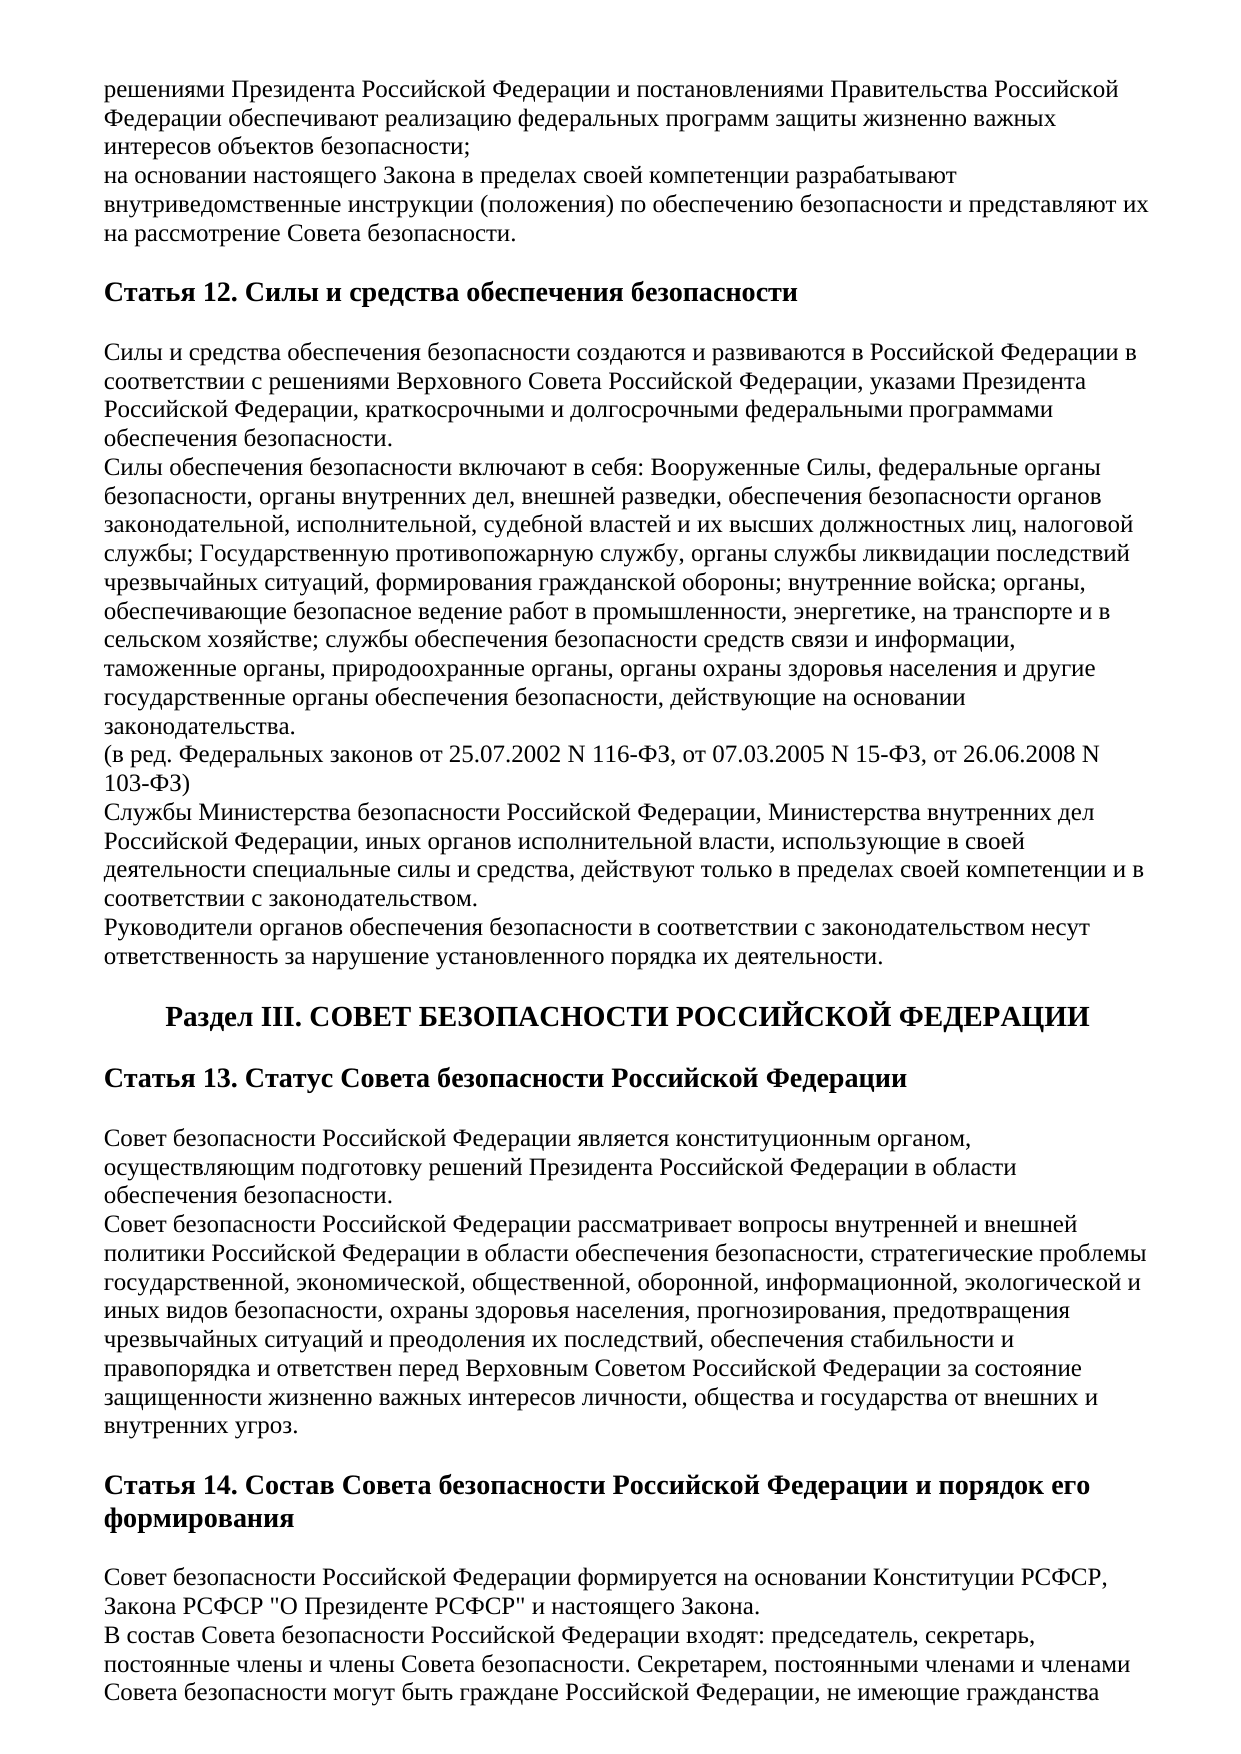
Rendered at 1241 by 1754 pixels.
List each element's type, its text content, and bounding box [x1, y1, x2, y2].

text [103, 1562, 1152, 1706]
text Статья 13. Статус Совета безопасности Российской Федерации [103, 1061, 1152, 1094]
text Статья 14. Состав Совета безопасности Российской Федерации и порядок его формирования [103, 1468, 1152, 1533]
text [103, 74, 1152, 246]
text Раздел III. СОВЕТ БЕЗОПАСНОСТИ РОССИЙСКОЙ ФЕДЕРАЦИИ [103, 999, 1152, 1032]
text Силы и средства обеспечения безопасности создаются и развиваются в Российской Федерации в соответствии с решениями Верховного Совета Российской Федерации, указами Президента Российской Федерации, краткосрочными и долгосрочными федеральными программами обеспечения безопасности. Силы обеспечения безопасности включают в себя: Вооруженные Силы, федеральные органы безопасности, органы внутренних дел, внешней разведки, обеспечения безопасности органов законодательной, исполнительной, судебной властей и их высших должностных лиц, налоговой службы; Государственную противопожарную службу, органы службы ликвидации последствий чрезвычайных ситуаций, формирования гражданской обороны; внутренние войска; органы, обеспечивающие безопасное ведение работ в промышленности, энергетике, на транспорте и в сельском хозяйстве; службы обеспечения безопасности средств связи и информации, таможенные органы, природоохранные органы, органы охраны здоровья населения и другие государственные органы обеспечения безопасности, действующие на основании законодательства. (в ред. Федеральных законов от 25.07.2002 N 116-ФЗ, от 07.03.2005 N 15-ФЗ, от 26.06.2008 N 103-ФЗ) Службы Министерства безопасности Российской Федерации, Министерства внутренних дел Российской Федерации, иных органов исполнительной власти, использующие в своей деятельности специальные силы и средства, действуют только в пределах своей компетенции и в соответствии с законодательством. Руководители органов обеспечения безопасности в соответствии с законодательством несут ответственность за нарушение установленного порядка их деятельности. [103, 337, 1152, 969]
text Статья 12. Силы и средства обеспечения безопасности [103, 276, 1152, 308]
text Совет безопасности Российской Федерации является конституционным органом, осуществляющим подготовку решений Президента Российской Федерации в области обеспечения безопасности. Совет безопасности Российской Федерации рассматривает вопросы внутренней и внешней политики Российской Федерации в области обеспечения безопасности, стратегические проблемы государственной, экономической, общественной, оборонной, информационной, экологической и иных видов безопасности, охраны здоровья населения, прогнозирования, предотвращения чрезвычайных ситуаций и преодоления их последствий, обеспечения стабильности и правопорядка и ответствен перед Верховным Советом Российской Федерации за состояние защищенности жизненно важных интересов личности, общества и государства от внешних и внутренних угроз. [103, 1123, 1152, 1439]
